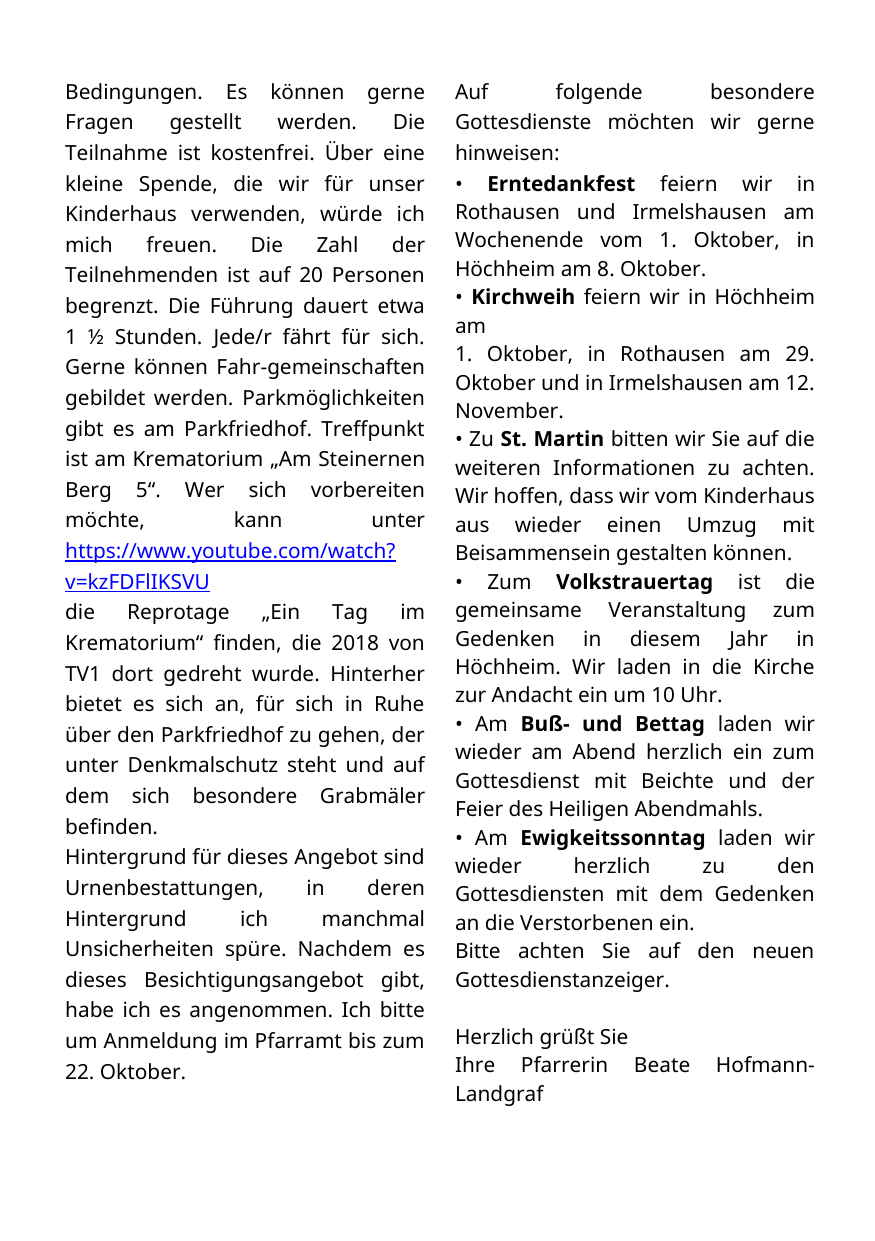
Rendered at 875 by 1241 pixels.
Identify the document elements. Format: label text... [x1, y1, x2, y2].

text • Am Ewigkeitssonntag laden wir wieder herzlich zu den Gottesdiensten mit dem Gedenken an die Verstorbenen ein. [455, 823, 815, 936]
text Auf folgende besondere Gottesdienste möchten wir gerne hinweisen: [455, 77, 815, 166]
text • Erntedankfest feiern wir in Rothausen und Irmelshausen am Wochenende vom 1. Oktober, in Höchheim am 8. Oktober. [455, 169, 815, 282]
text • Am Buß- und Bettag laden wir wieder am Abend herzlich ein zum Gottesdienst mit Beichte und der Feier des Heiligen Abendmahls. [455, 709, 815, 823]
text 1. Oktober, in Rothausen am 29. Oktober und in Irmelshausen am 12. November. [455, 339, 815, 424]
text • Zu St. Martin bitten wir Sie auf die weiteren Informationen zu achten. Wir hoffen, dass wir vom Kinderhaus aus wieder einen Umzug mit Beisammensein gestalten können. [455, 424, 815, 567]
text Bitte achten Sie auf den neuen Gottesdienstanzeiger. [455, 936, 815, 993]
text • Kirchweih feiern wir in Höchheim am [455, 282, 815, 339]
text Ihre Pfarrerin Beate Hofmann-Landgraf [455, 1050, 815, 1107]
text Herzlich grüßt Sie [455, 1022, 815, 1050]
text Hintergrund für dieses Angebot sind Urnenbestattungen, in deren Hintergrund ich manchmal Unsicherheiten spüre. Nachdem es dieses Besichtigungsangebot gibt, habe ich es angenommen. Ich bitte um Anmeldung im Pfarramt bis zum 22. Oktober. [65, 842, 425, 1085]
text die Reprotage „Ein Tag im Krematorium“ finden, die 2018 von TV1 dort gedreht wurde. Hinterher bietet es sich an, für sich in Ruhe über den Parkfriedhof zu gehen, der unter Denkmalschutz steht und auf dem sich besondere Grabmäler befinden. [65, 597, 425, 840]
text • Zum Volkstrauertag ist die gemeinsame Veranstaltung zum Gedenken in diesem Jahr in Höchheim. Wir laden in die Kirche zur Andacht ein um 10 Uhr. [455, 567, 815, 709]
